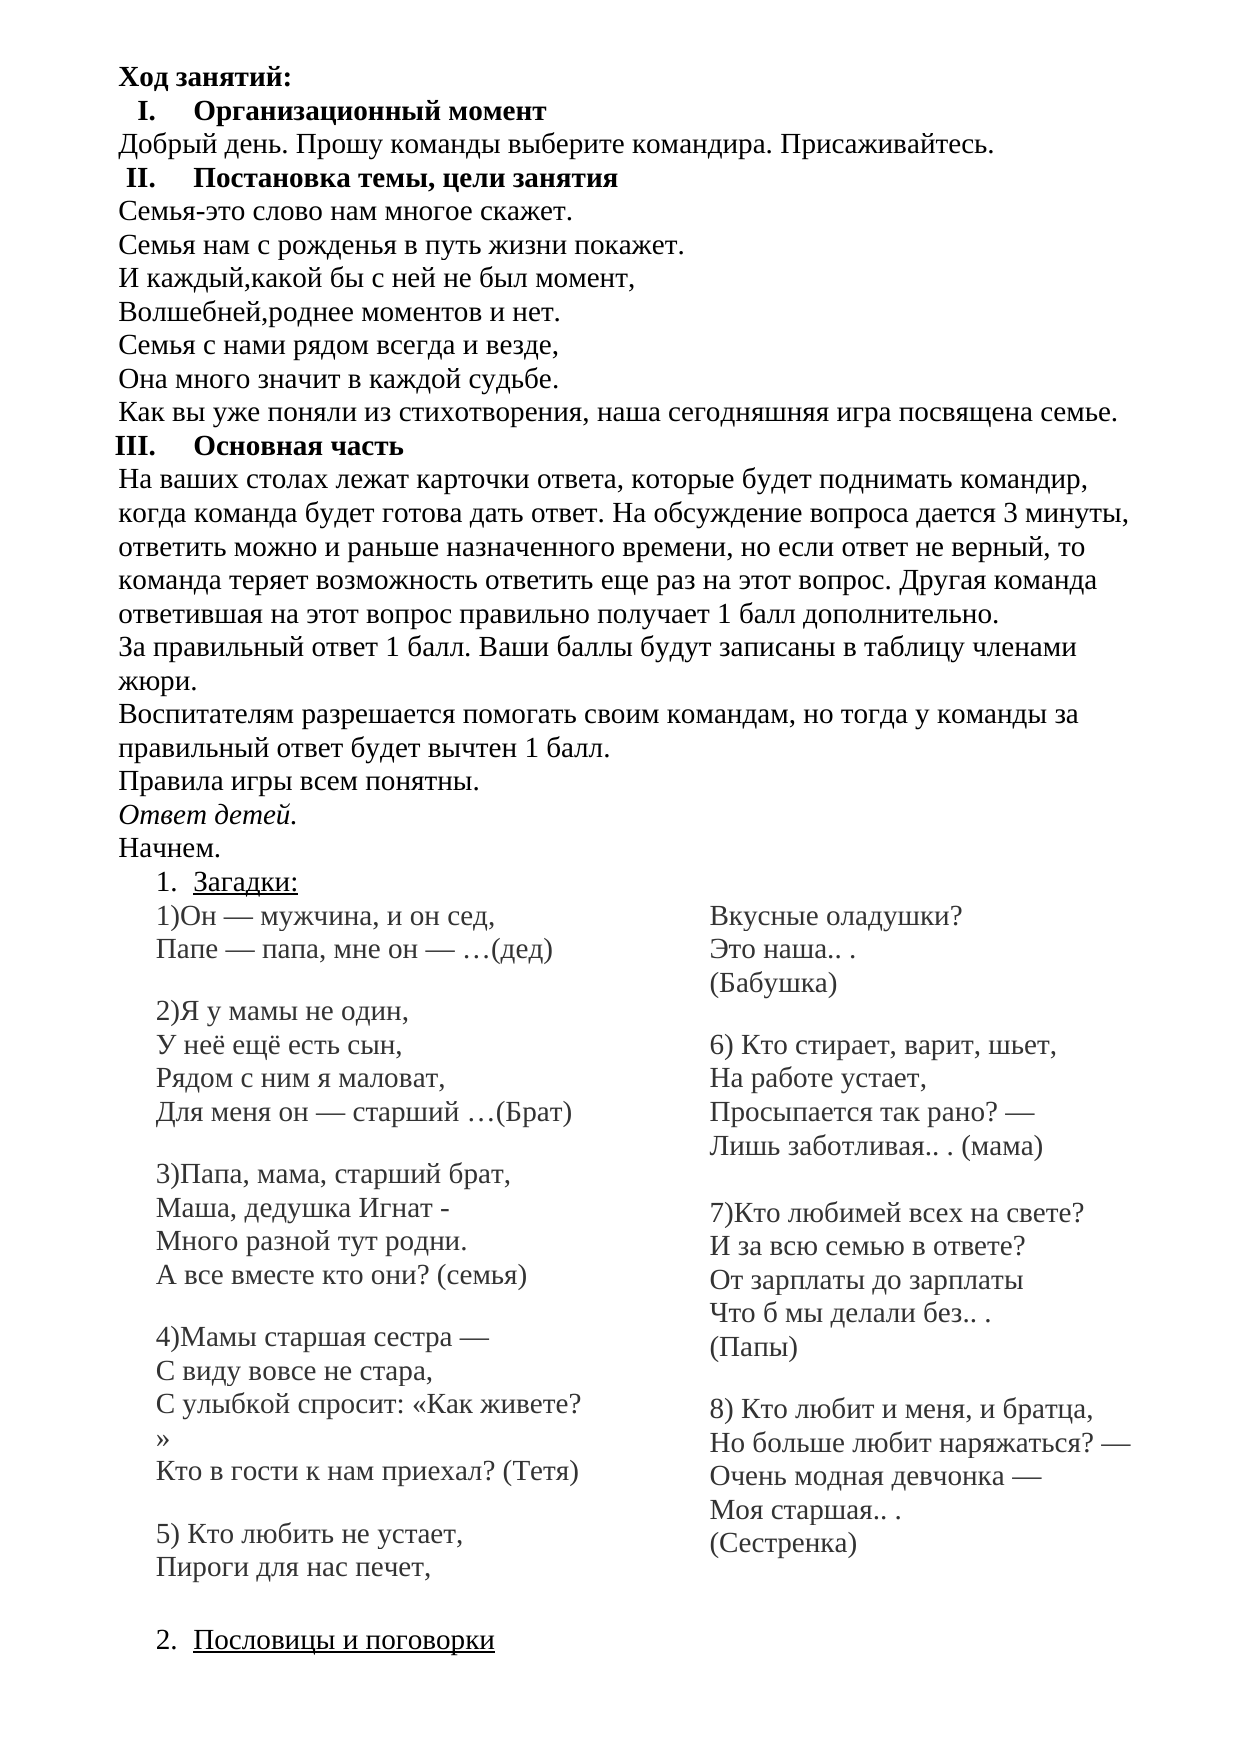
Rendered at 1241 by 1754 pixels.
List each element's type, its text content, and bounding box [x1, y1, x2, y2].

text 2)Я у мамы не один, У неё ещё есть сын, Рядом с ним я маловат, Для меня он — старший …(Брат) [156, 993, 598, 1156]
list Воспитателям разрешается помогать своим командам, но тогда у команды за правильный ответ будет вычтен 1 балл. [118, 696, 1152, 763]
list Постановка темы, цели занятия [156, 160, 1152, 193]
list Загадки: [156, 864, 1152, 898]
text Семья-это слово нам многое скажет. Семья нам с рожденья в путь жизни покажет. И каждый,какой бы с ней не был момент, Волшебней,роднее моментов и нет. Семья с нами рядом всегда и везде, Она много значит в каждой судьбе. [118, 193, 1152, 394]
text 5) Кто любить не устает, Пироги для нас печет, Вкусные оладушки? Это наша.. . (Бабушка) [431, 1516, 598, 1583]
list Основная часть [156, 428, 1152, 462]
list На ваших столах лежат карточки ответа, которые будет поднимать командир, когда команда будет готова дать ответ. На обсуждение вопроса дается 3 минуты, ответить можно и раньше назначенного времени, но если ответ не верный, то команда теряет возможность ответить еще раз на этот вопрос. Другая команда ответившая на этот вопрос правильно получает 1 балл дополнительно. [118, 462, 1152, 629]
text 4)Мамы старшая сестра — С виду вовсе не стара, С улыбкой спросит: «Как живете? » Кто в гости к нам приехал? (Тетя) [156, 1319, 598, 1516]
text Как вы уже поняли из стихотворения, наша сегодняшняя игра посвящена семье. [118, 394, 1152, 428]
list Пословицы и поговорки [156, 1622, 1152, 1656]
list Правила игры всем понятны. [118, 763, 1152, 797]
list Начнем. [118, 831, 1152, 864]
text 7)Кто любимей всех на свете? И за всю семью в ответе? От зарплаты до зарплаты Что б мы делали без.. . (Папы) [709, 1195, 1152, 1391]
list Организационный момент [156, 93, 1152, 126]
list Добрый день. Прошу команды выберите командира. Присаживайтесь. [118, 126, 1152, 160]
list Ответ детей. [118, 797, 1152, 831]
text Ход занятий: [118, 59, 1152, 93]
text 3)Папа, мама, старший брат, Маша, дедушка Игнат - Много разной тут родни. А все вместе кто они? (семья) [156, 1156, 598, 1319]
list За правильный ответ 1 балл. Ваши баллы будут записаны в таблицу членами жюри. [118, 629, 1152, 696]
text 8) Кто любит и меня, и братца, Но больше любит наряжаться? — Очень модная девчонка — Моя старшая.. . (Сестренка) [857, 1391, 1152, 1559]
text 5) Кто любить не устает, Пироги для нас печет, Вкусные оладушки? Это наша.. . (Бабушка) [709, 898, 1152, 1027]
text 1)Он — мужчина, и он сед, Папе — папа, мне он — …(дед) [156, 898, 598, 993]
text 6) Кто стирает, варит, шьет, На работе устает, Просыпается так рано? — Лишь заботливая.. . (мама) [927, 1027, 1152, 1161]
